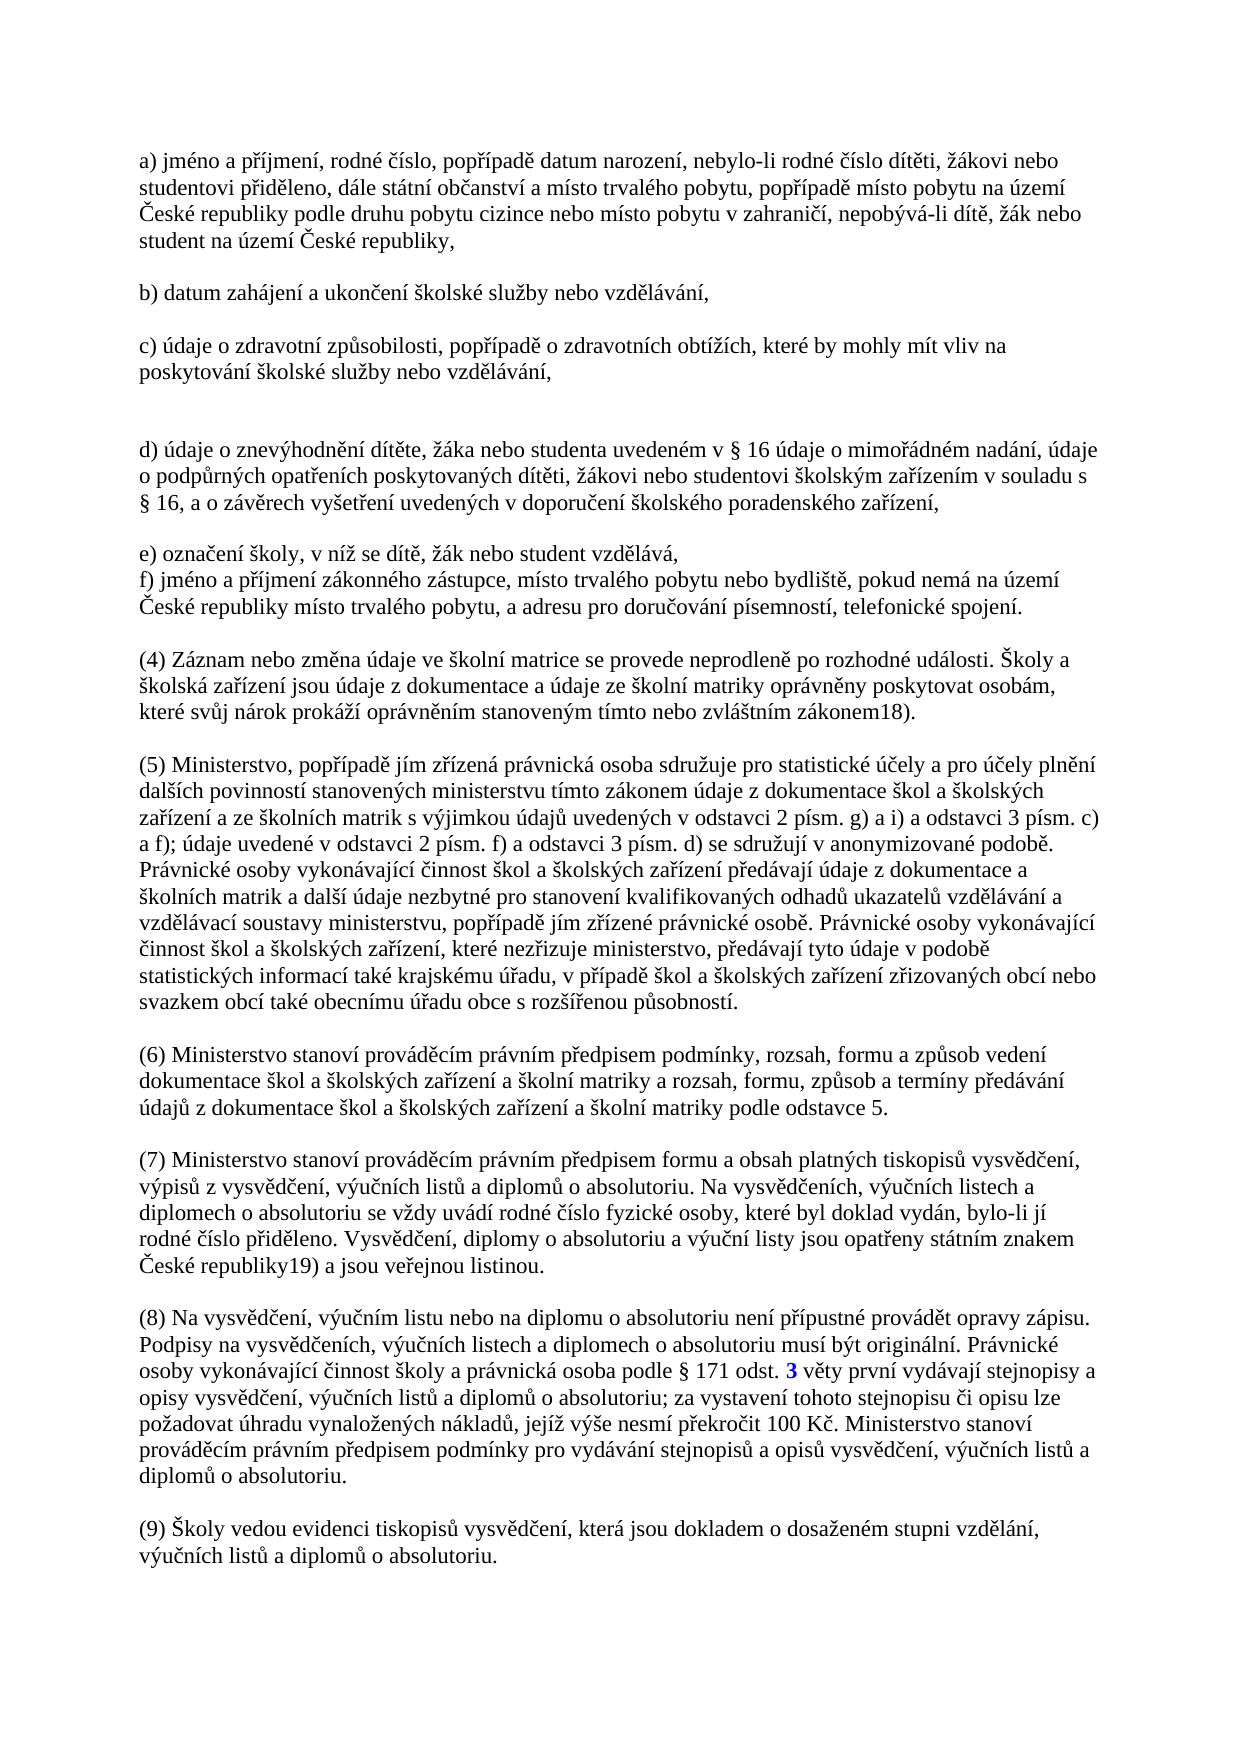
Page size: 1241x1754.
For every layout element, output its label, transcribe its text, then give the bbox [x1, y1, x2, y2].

text (7) Ministerstvo stanoví prováděcím právním předpisem formu a obsah platných tiskopisů vysvědčení, výpisů z vysvědčení, výučních listů a diplomů o absolutoriu. Na vysvědčeních, výučních listech a diplomech o absolutoriu se vždy uvádí rodné číslo fyzické osoby, které byl doklad vydán, bylo-li jí rodné číslo přiděleno. Vysvědčení, diplomy o absolutoriu a výuční listy jsou opatřeny státním znakem České republiky19) a jsou veřejnou listinou. [139, 1146, 1101, 1278]
text b) datum zahájení a ukončení školské služby nebo vzdělávání, [139, 279, 1101, 306]
text c) údaje o zdravotní způsobilosti, popřípadě o zdravotních obtížích, které by mohly mít vliv na poskytování školské služby nebo vzdělávání, [139, 332, 1101, 385]
text (5) Ministerstvo, popřípadě jím zřízená právnická osoba sdružuje pro statistické účely a pro účely plnění dalších povinností stanovených ministerstvu tímto zákonem údaje z dokumentace škol a školských zařízení a ze školních matrik s výjimkou údajů uvedených v odstavci 2 písm. g) a i) a odstavci 3 písm. c) a f); údaje uvedené v odstavci 2 písm. f) a odstavci 3 písm. d) se sdružují v anonymizované podobě. Právnické osoby vykonávající činnost škol a školských zařízení předávají údaje z dokumentace a školních matrik a další údaje nezbytné pro stanovení kvalifikovaných odhadů ukazatelů vzdělávání a vzdělávací soustavy ministerstvu, popřípadě jím zřízené právnické osobě. Právnické osoby vykonávající činnost škol a školských zařízení, které nezřizuje ministerstvo, předávají tyto údaje v podobě statistických informací také krajskému úřadu, v případě škol a školských zařízení zřizovaných obcí nebo svazkem obcí také obecnímu úřadu obce s rozšířenou působností. [139, 751, 1101, 1014]
text (6) Ministerstvo stanoví prováděcím právním předpisem podmínky, rozsah, formu a způsob vedení dokumentace škol a školských zařízení a školní matriky a rozsah, formu, způsob a termíny předávání údajů z dokumentace škol a školských zařízení a školní matriky podle odstavce 5. [139, 1041, 1101, 1120]
text (8) Na vysvědčení, výučním listu nebo na diplomu o absolutoriu není přípustné provádět opravy zápisu. Podpisy na vysvědčeních, výučních listech a diplomech o absolutoriu musí být originální. Právnické osoby vykonávající činnost školy a právnická osoba podle § 171 odst. 3 věty první vydávají stejnopisy a opisy vysvědčení, výučních listů a diplomů o absolutoriu; za vystavení tohoto stejnopisu či opisu lze požadovat úhradu vynaložených nákladů, jejíž výše nesmí překročit 100 Kč. Ministerstvo stanoví prováděcím právním předpisem podmínky pro vydávání stejnopisů a opisů vysvědčení, výučních listů a diplomů o absolutoriu. [139, 1304, 1101, 1489]
text (4) Záznam nebo změna údaje ve školní matrice se provede neprodleně po rozhodné události. Školy a školská zařízení jsou údaje z dokumentace a údaje ze školní matriky oprávněny poskytovat osobám, které svůj nárok prokáží oprávněním stanoveným tímto nebo zvláštním zákonem18). [139, 646, 1101, 725]
text d) údaje o znevýhodnění dítěte, žáka nebo studenta uvedeném v § 16 údaje o mimořádném nadání, údaje o podpůrných opatřeních poskytovaných dítěti, žákovi nebo studentovi školským zařízením v souladu s § 16, a o závěrech vyšetření uvedených v doporučení školského poradenského zařízení, [139, 436, 1101, 515]
text a) jméno a příjmení, rodné číslo, popřípadě datum narození, nebylo-li rodné číslo dítěti, žákovi nebo studentovi přiděleno, dále státní občanství a místo trvalého pobytu, popřípadě místo pobytu na území České republiky podle druhu pobytu cizince nebo místo pobytu v zahraničí, nepobývá-li dítě, žák nebo student na území České republiky, [139, 148, 1101, 253]
text (9) Školy vedou evidenci tiskopisů vysvědčení, která jsou dokladem o dosaženém stupni vzdělání, výučních listů a diplomů o absolutoriu. [139, 1515, 1101, 1568]
text f) jméno a příjmení zákonného zástupce, místo trvalého pobytu nebo bydliště, pokud nemá na území České republiky místo trvalého pobytu, a adresu pro doručování písemností, telefonické spojení. [139, 567, 1101, 619]
text e) označení školy, v níž se dítě, žák nebo student vzdělává, [139, 540, 1101, 567]
